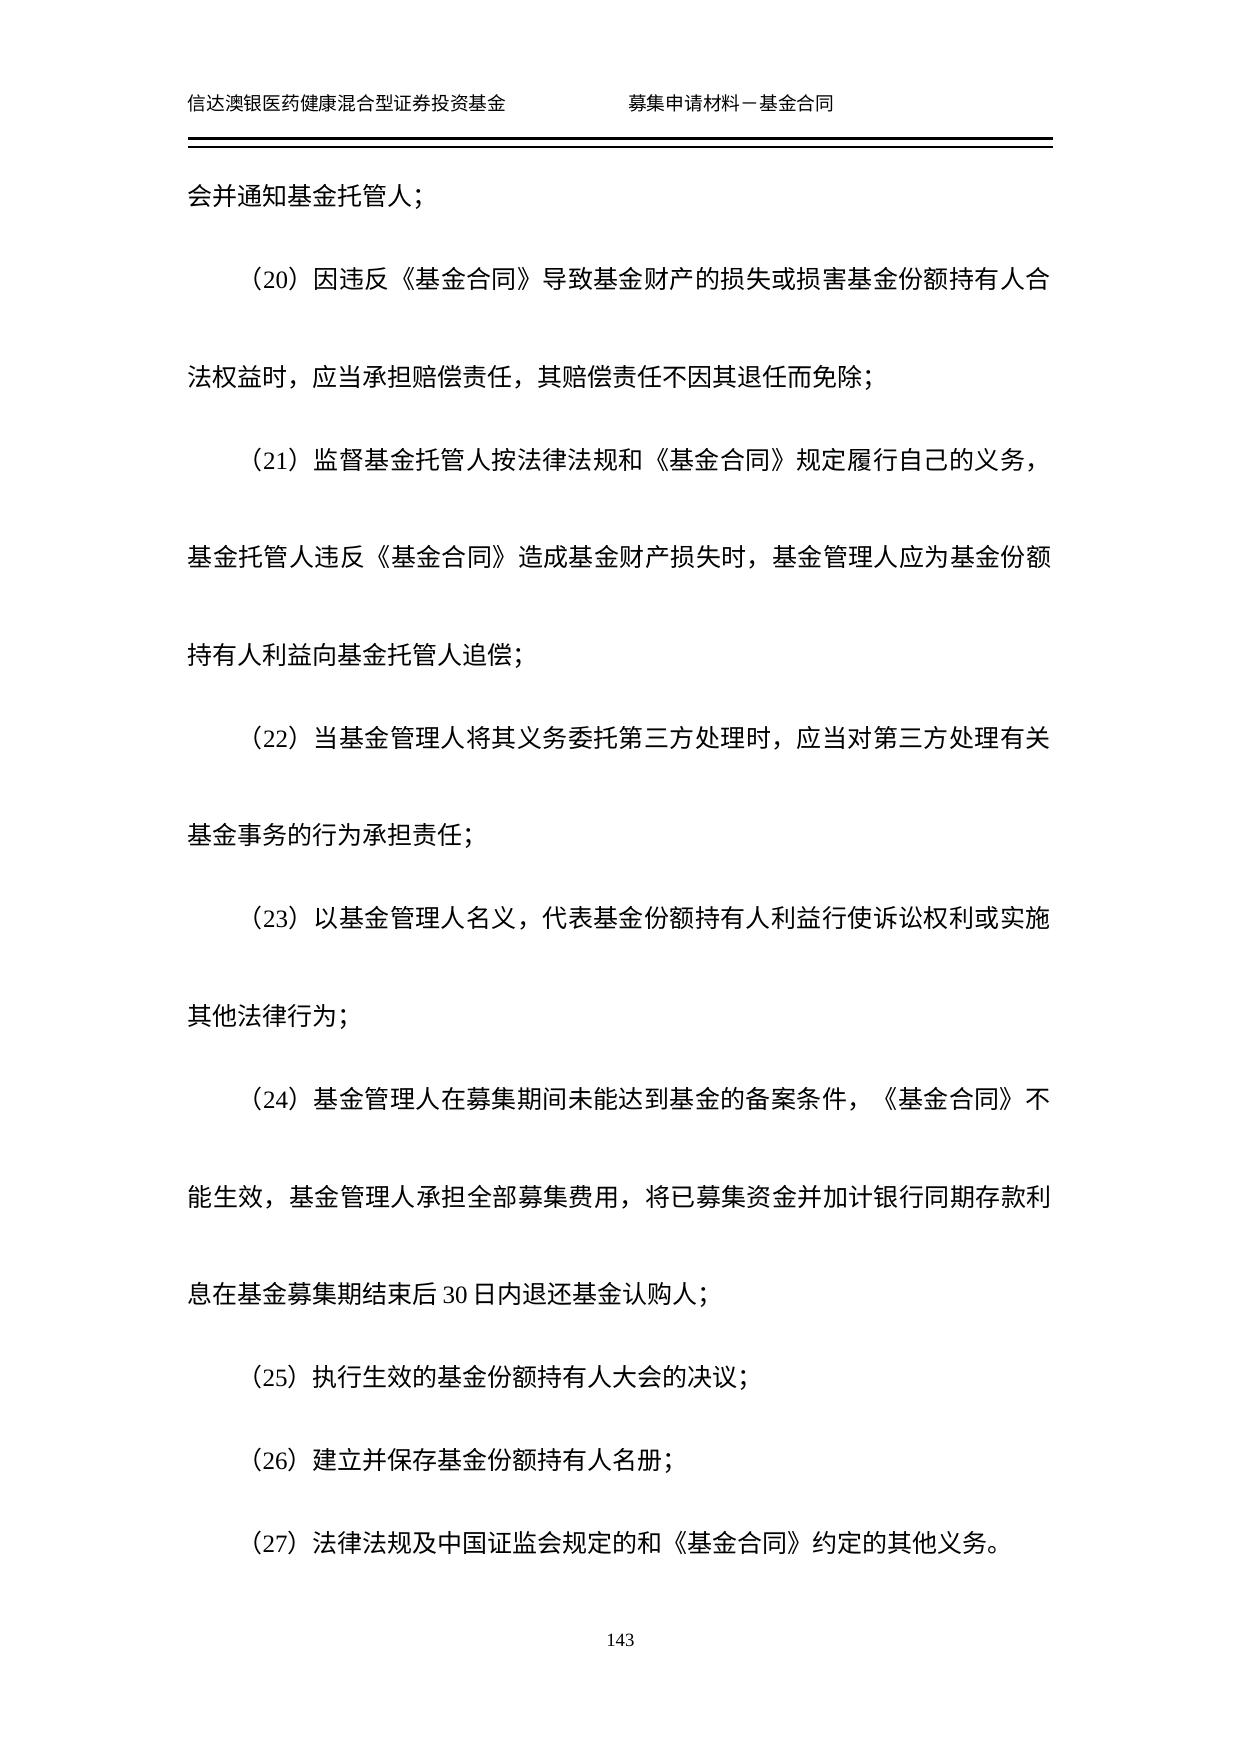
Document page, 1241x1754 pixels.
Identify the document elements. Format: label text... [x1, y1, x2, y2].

text （21）监督基金托管人按法律法规和《基金合同》规定履行自己的义务，基金托管人违反《基金合同》造成基金财产损失时，基金管理人应为基金份额持有人利益向基金托管人追偿； [187, 426, 1053, 686]
text （23）以基金管理人名义，代表基金份额持有人利益行使诉讼权利或实施其他法律行为； [187, 884, 1053, 1047]
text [187, 162, 1053, 227]
text （22）当基金管理人将其义务委托第三方处理时，应当对第三方处理有关基金事务的行为承担责任； [187, 704, 1053, 866]
text （27）法律法规及中国证监会规定的和《基金合同》约定的其他义务。 [187, 1509, 1053, 1574]
text （20）因违反《基金合同》导致基金财产的损失或损害基金份额持有人合法权益时，应当承担赔偿责任，其赔偿责任不因其退任而免除； [187, 245, 1053, 408]
text （26）建立并保存基金份额持有人名册； [187, 1426, 1053, 1491]
text （24）基金管理人在募集期间未能达到基金的备案条件，《基金合同》不能生效，基金管理人承担全部募集费用，将已募集资金并加计银行同期存款利息在基金募集期结束后30日内退还基金认购人； [187, 1065, 1053, 1325]
text （25）执行生效的基金份额持有人大会的决议； [187, 1343, 1053, 1408]
